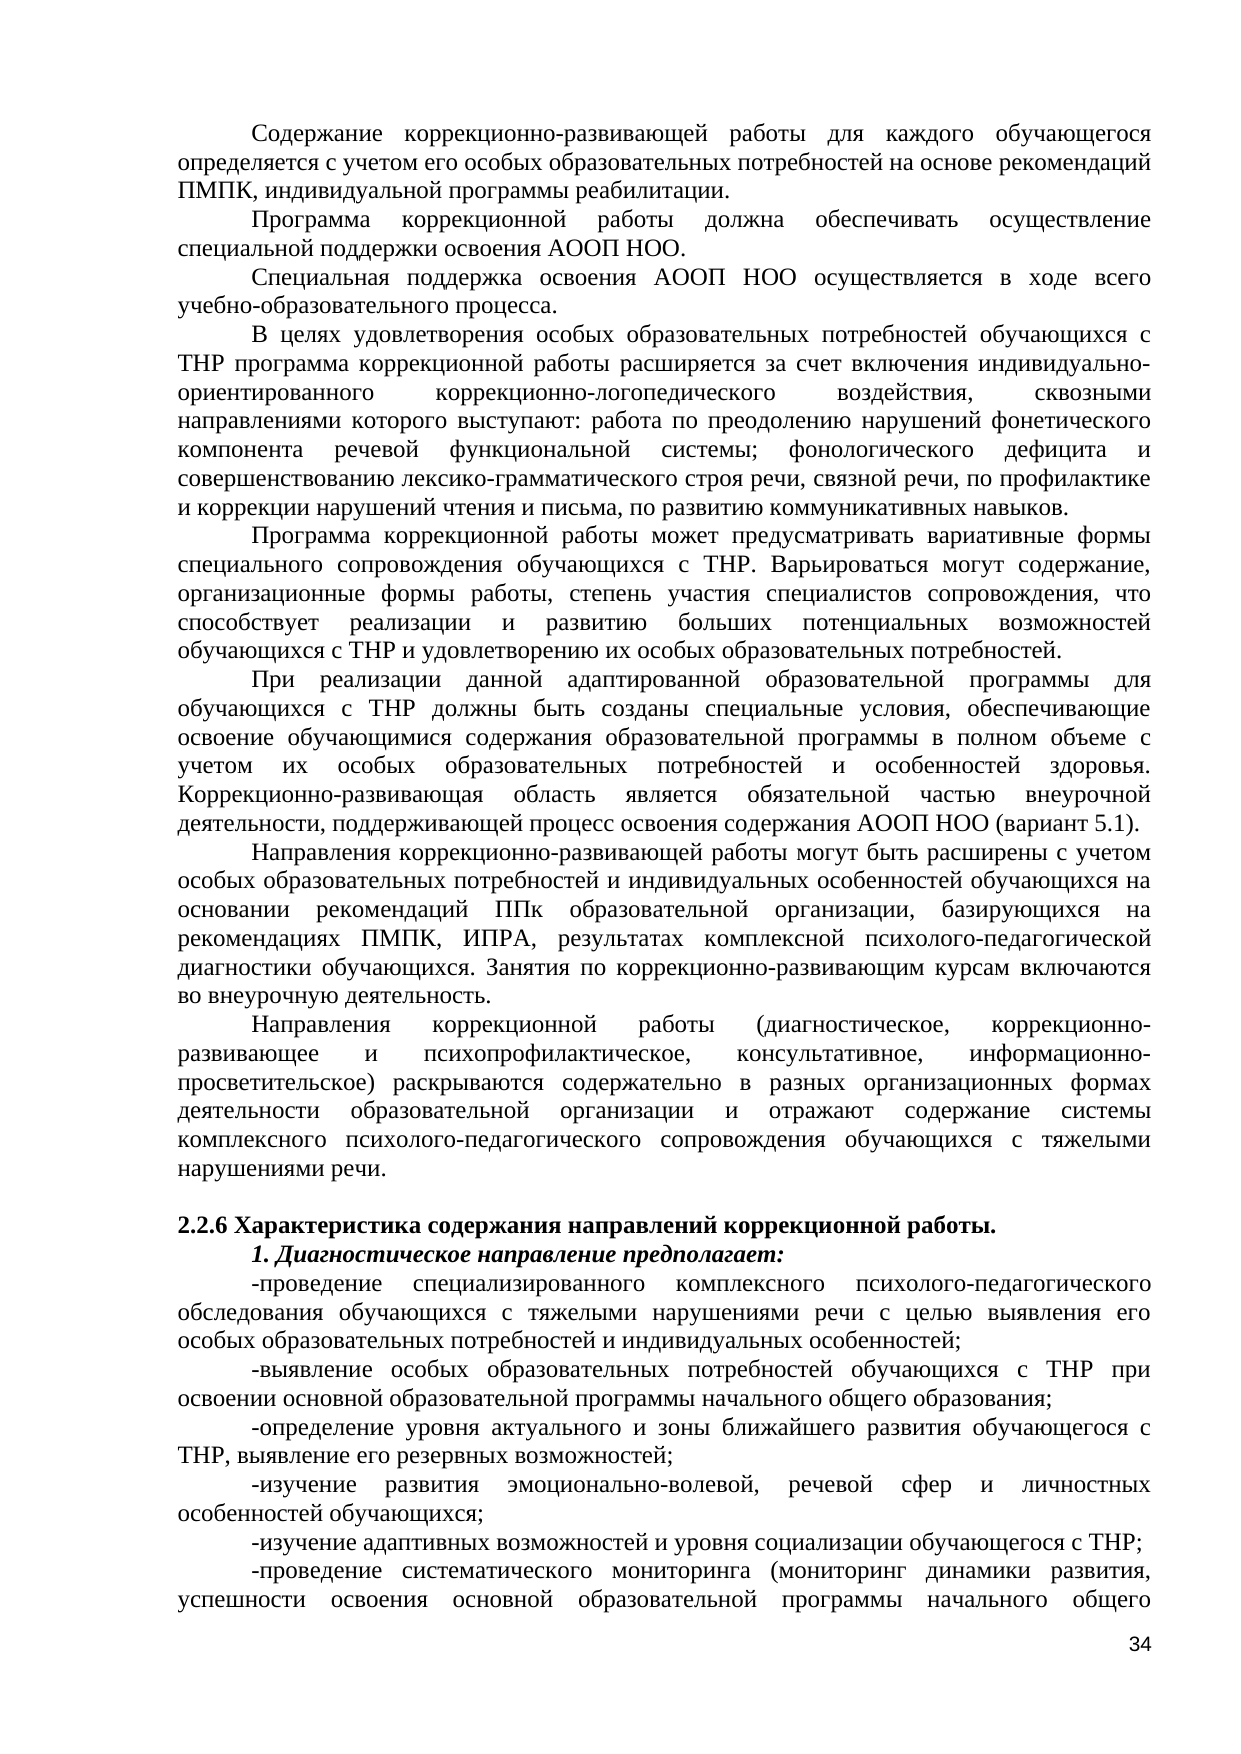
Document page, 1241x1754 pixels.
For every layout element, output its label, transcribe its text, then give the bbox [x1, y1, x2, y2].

text -определение уровня актуального и зоны ближайшего развития обучающегося с ТНР, выявление его резервных возможностей; [177, 1412, 1152, 1469]
text В целях удовлетворения особых образовательных потребностей обучающихся с ТНР программа коррекционной работы расширяется за счет включения индивидуально-ориентированного коррекционно-логопедического воздействия, сквозными направлениями которого выступают: работа по преодолению нарушений фонетического компонента речевой функциональной системы; фонологического дефицита и совершенствованию лексико-грамматического строя речи, связной речи, по профилактике и коррекции нарушений чтения и письма, по развитию коммуникативных навыков. [177, 319, 1152, 521]
text Программа коррекционной работы может предусматривать вариативные формы специального сопровождения обучающихся с ТНР. Варьироваться могут содержание, организационные формы работы, степень участия специалистов сопровождения, что способствует реализации и развитию больших потенциальных возможностей обучающихся с ТНР и удовлетворению их особых образовательных потребностей. [177, 521, 1152, 664]
text Направления коррекционно-развивающей работы могут быть расширены с учетом особых образовательных потребностей и индивидуальных особенностей обучающихся на основании рекомендаций ППк образовательной организации, базирующихся на рекомендациях ПМПК, ИПРА, результатах комплексной психолого-педагогической диагностики обучающихся. Занятия по коррекционно-развивающим курсам включаются во внеурочную деятельность. [177, 837, 1152, 1009]
text 1. Диагностическое направление предполагает: [177, 1239, 1152, 1268]
text -изучение развития эмоционально-волевой, речевой сфер и личностных особенностей обучающихся; [177, 1469, 1152, 1527]
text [177, 1556, 1152, 1613]
text -изучение адаптивных возможностей и уровня социализации обучающегося с ТНР; [177, 1527, 1152, 1556]
text -проведение специализированного комплексного психолого-педагогического обследования обучающихся с тяжелыми нарушениями речи с целью выявления его особых образовательных потребностей и индивидуальных особенностей; [177, 1268, 1152, 1354]
text Программа коррекционной работы должна обеспечивать осуществление специальной поддержки освоения АООП НОО. [177, 204, 1152, 262]
text Содержание коррекционно-развивающей работы для каждого обучающегося определяется с учетом его особых образовательных потребностей на основе рекомендаций ПМПК, индивидуальной программы реабилитации. [177, 118, 1152, 204]
text 2.2.6 Характеристика содержания направлений коррекционной работы. [177, 1211, 1152, 1239]
text Направления коррекционной работы (диагностическое, коррекционно-развивающее и психопрофилактическое, консультативное, информационно-просветительское) раскрываются содержательно в разных организационных формах деятельности образовательной организации и отражают содержание системы комплексного психолого-педагогического сопровождения обучающихся с тяжелыми нарушениями речи. [177, 1009, 1152, 1182]
text Специальная поддержка освоения АООП НОО осуществляется в ходе всего учебно-образовательного процесса. [177, 262, 1152, 319]
text При реализации данной адаптированной образовательной программы для обучающихся с ТНР должны быть созданы специальные условия, обеспечивающие освоение обучающимися содержания образовательной программы в полном объеме с учетом их особых образовательных потребностей и особенностей здоровья. Коррекционно-развивающая область является обязательной частью внеурочной деятельности, поддерживающей процесс освоения содержания АООП НОО (вариант 5.1). [177, 664, 1152, 837]
text -выявление особых образовательных потребностей обучающихся с ТНР при освоении основной образовательной программы начального общего образования; [177, 1354, 1152, 1412]
